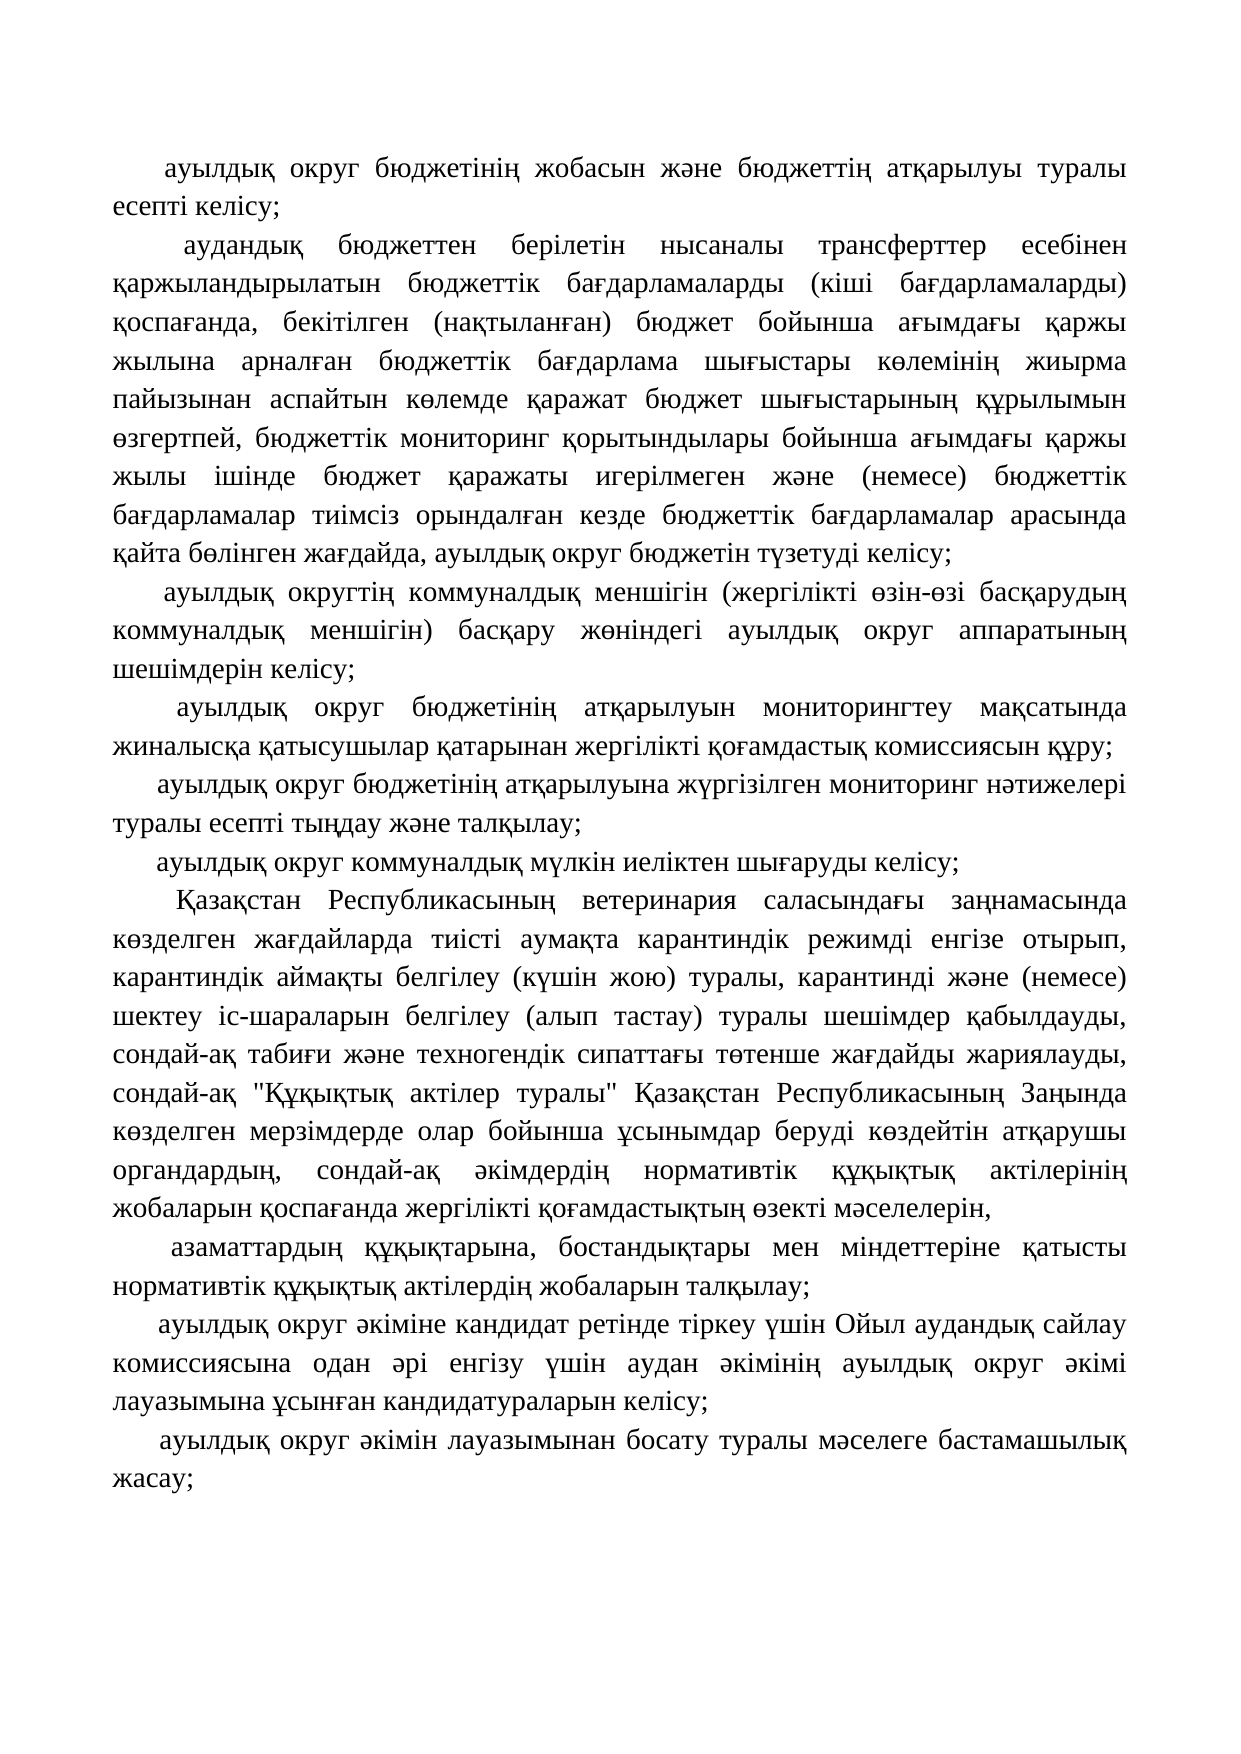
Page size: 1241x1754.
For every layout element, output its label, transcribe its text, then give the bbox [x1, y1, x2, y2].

text азаматтардың құқықтарына, бостандықтары мен міндеттеріне қатысты нормативтік құқықтық актілердің жобаларын талқылау; [112, 1229, 1128, 1301]
text ауылдық округтің коммуналдық меншігін (жергілікті өзін-өзі басқарудың коммуналдық меншігін) басқару жөніндегі ауылдық округ аппаратының шешімдерін келісу; [112, 574, 1128, 684]
text аудандық бюджеттен берілетін нысаналы трансферттер есебінен қаржыландырылатын бюджеттік бағдарламаларды (кіші бағдарламаларды) қоспағанда, бекітілген (нақтыланған) бюджет бойынша ағымдағы қаржы жылына арналған бюджеттік бағдарлама шығыстары көлемінің жиырма пайызынан аспайтын көлемде қаражат бюджет шығыстарының құрылымын өзгертпей, бюджеттік мониторинг қорытындылары бойынша ағымдағы қаржы жылы ішінде бюджет қаражаты игерілмеген және (немесе) бюджеттік бағдарламалар тиімсіз орындалған кезде бюджеттік бағдарламалар арасында қайта бөлінген жағдайда, ауылдық округ бюджетін түзетуді келісу; [112, 227, 1128, 569]
text ауылдық округ бюджетінің атқарылуына жүргізілген мониторинг нәтижелері туралы есепті тыңдау және талқылау; [112, 767, 1128, 839]
text ауылдық округ әкімін лауазымынан босату туралы мәселеге бастамашылық жасау; [112, 1422, 1128, 1494]
text ауылдық округ коммуналдық мүлкін иеліктен шығаруды келісу; [112, 844, 1128, 877]
text ауылдық округ әкіміне кандидат ретінде тіркеу үшін Ойыл аудандық сайлау комиссиясына одан әрі енгізу үшін аудан әкімінің ауылдық округ әкімі лауазымына ұсынған кандидатураларын келісу; [112, 1306, 1128, 1417]
text Қазақстан Республикасының ветеринария саласындағы заңнамасында көзделген жағдайларда тиісті аумақта карантиндік режимді енгізе отырып, карантиндік аймақты белгілеу (күшін жою) туралы, карантинді және (немесе) шектеу іс-шараларын белгілеу (алып тастау) туралы шешімдер қабылдауды, сондай-ақ табиғи және техногендік сипаттағы төтенше жағдайды жариялауды, сондай-ақ "Құқықтық актілер туралы" Қазақстан Республикасының Заңында көзделген мерзімдерде олар бойынша ұсынымдар беруді көздейтін атқарушы органдардың, сондай-ақ әкімдердің нормативтік құқықтық актілерінің жобаларын қоспағанда жергілікті қоғамдастықтың өзекті мәселелерін, [112, 882, 1128, 1224]
text ауылдық округ бюджетінің атқарылуын мониторингтеу мақсатында жиналысқа қатысушылар қатарынан жергілікті қоғамдастық комиссиясын құру; [112, 689, 1128, 762]
text ауылдық округ бюджетінің жобасын және бюджеттің атқарылуы туралы есепті келісу; [112, 150, 1128, 222]
